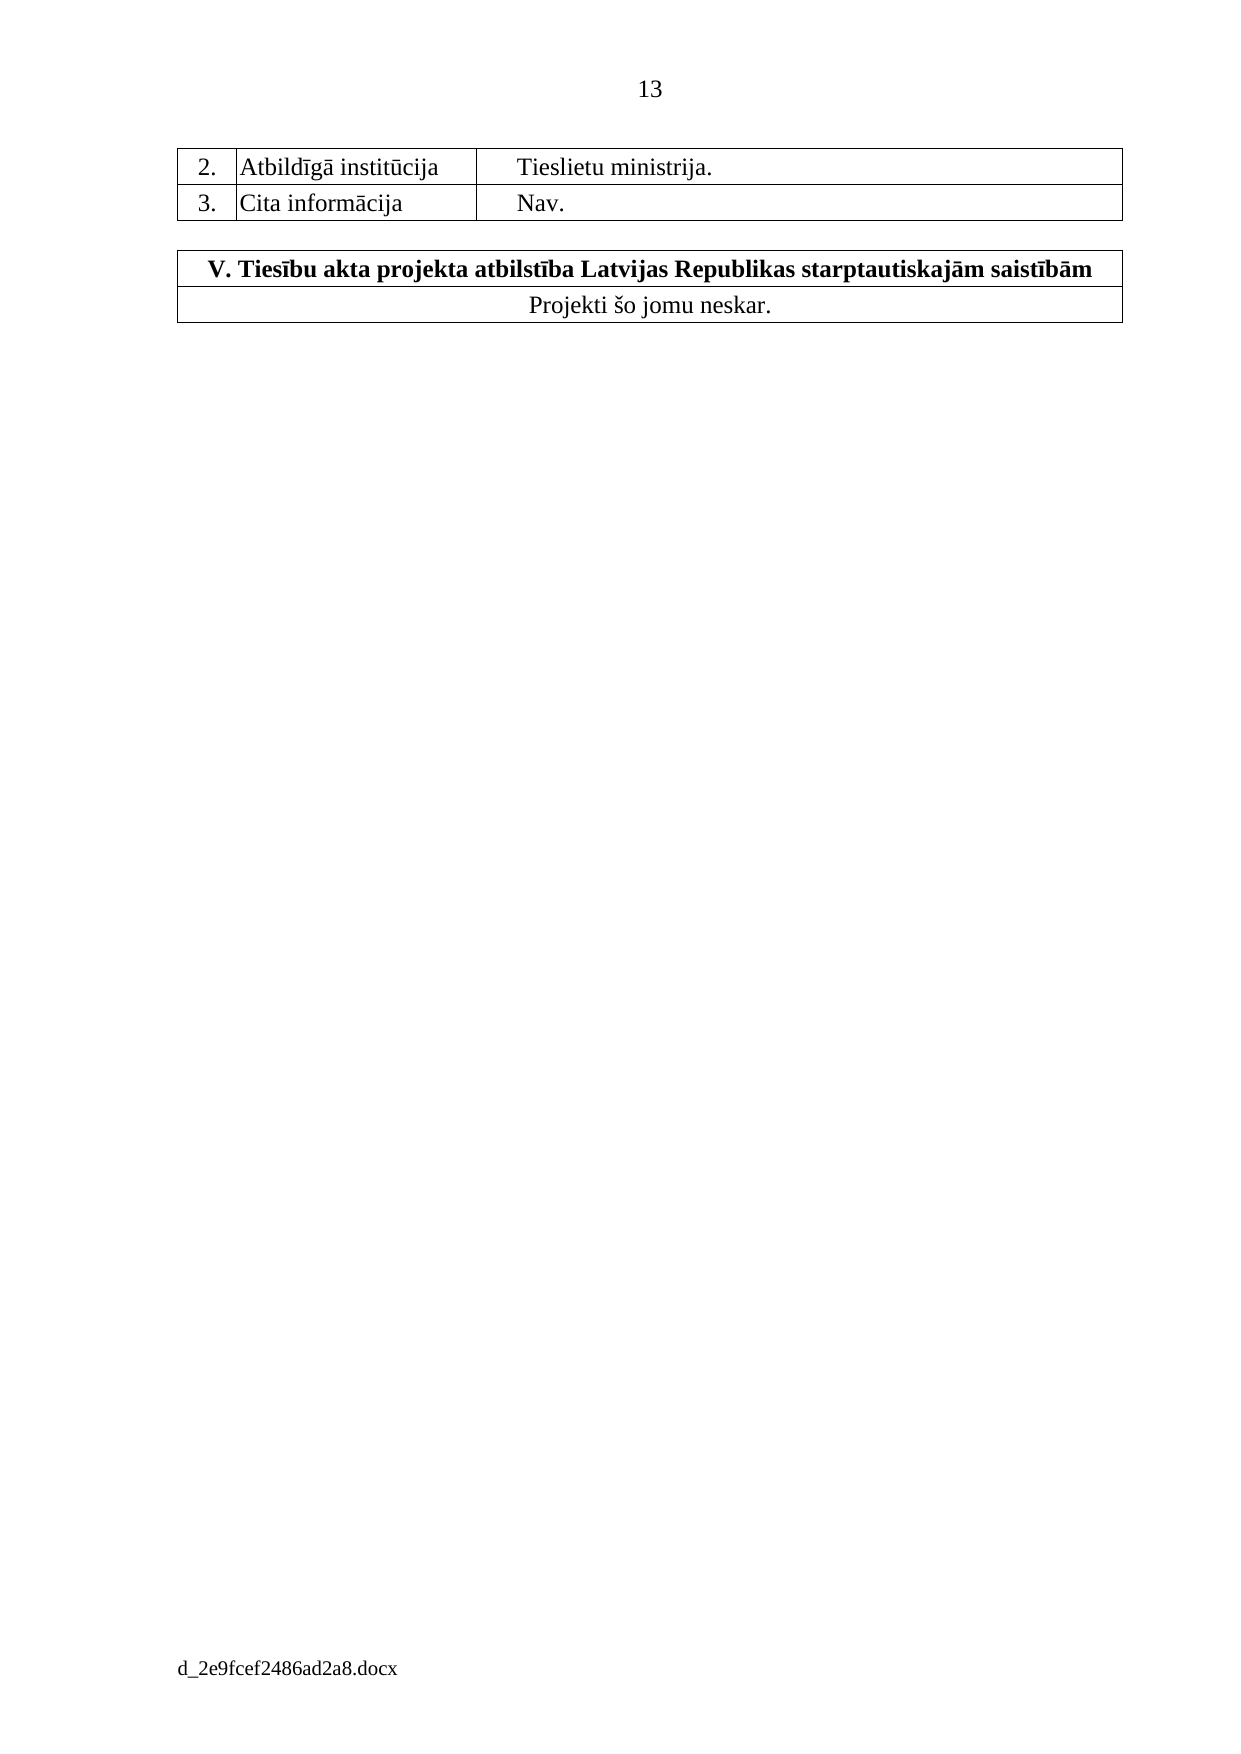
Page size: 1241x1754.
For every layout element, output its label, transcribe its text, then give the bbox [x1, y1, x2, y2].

table_cell 3. [178, 185, 236, 220]
table_cell Atbildīgā institūcija [237, 149, 476, 184]
table_cell Nav. [477, 185, 1122, 220]
table_cell Projekti šo jomu neskar. [178, 287, 1122, 322]
table_cell 2. [178, 149, 236, 184]
table_cell Cita informācija [237, 185, 476, 220]
table_cell Tieslietu ministrija. [477, 149, 1122, 184]
table_header V. Tiesību akta projekta atbilstība Latvijas Republikas starptautiskajām saistībām [178, 251, 1122, 286]
